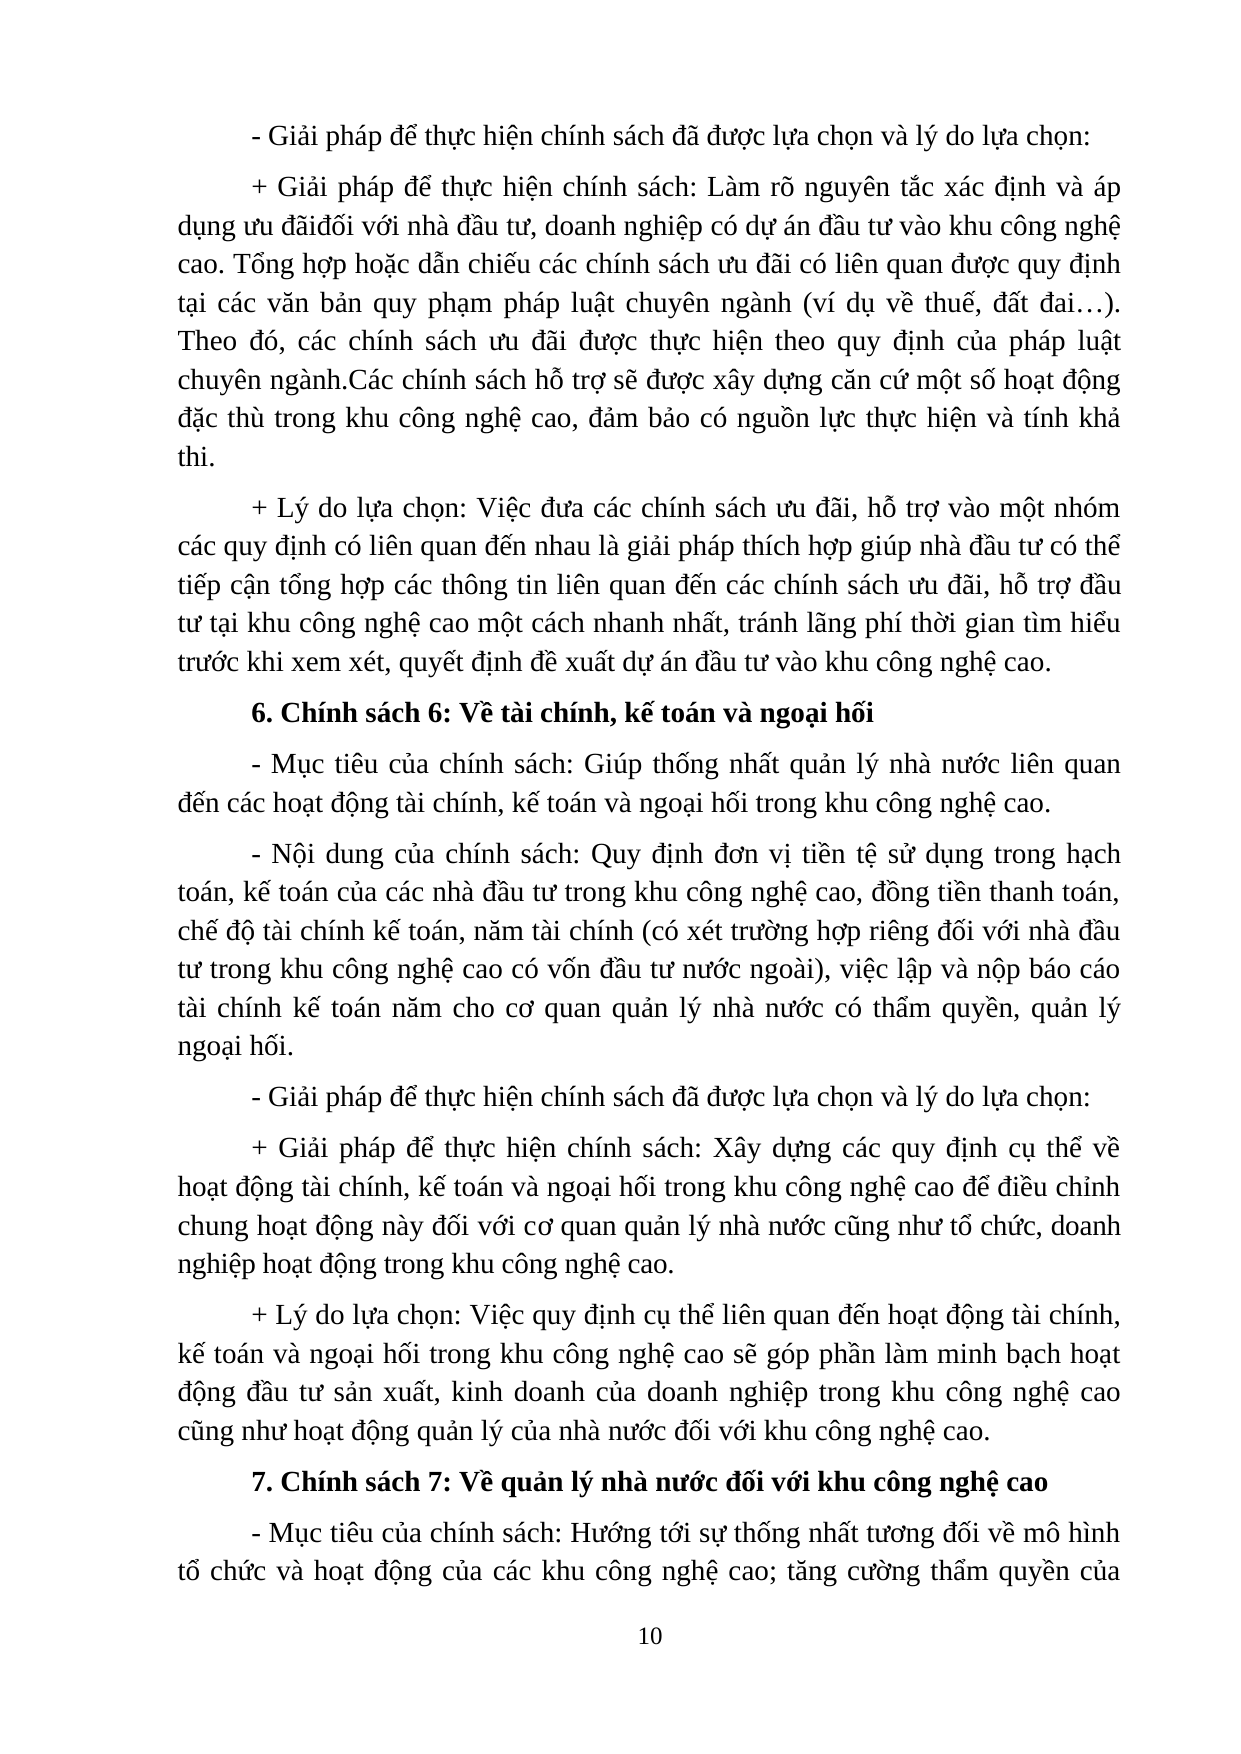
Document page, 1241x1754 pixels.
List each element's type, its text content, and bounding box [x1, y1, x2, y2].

text + Lý do lựa chọn: Việc quy định cụ thể liên quan đến hoạt động tài chính, kế toán và ngoại hối trong khu công nghệ cao sẽ góp phần làm minh bạch hoạt động đầu tư sản xuất, kinh doanh của doanh nghiệp trong khu công nghệ cao cũng như hoạt động quản lý của nhà nước đối với khu công nghệ cao. [177, 1297, 1122, 1446]
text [177, 1515, 1122, 1587]
text - Giải pháp để thực hiện chính sách đã được lựa chọn và lý do lựa chọn: [177, 1079, 1122, 1113]
text - Giải pháp để thực hiện chính sách đã được lựa chọn và lý do lựa chọn: [177, 118, 1122, 152]
text - Mục tiêu của chính sách: Giúp thống nhất quản lý nhà nước liên quan đến các hoạt động tài chính, kế toán và ngoại hối trong khu công nghệ cao. [177, 746, 1122, 818]
text + Lý do lựa chọn: Việc đưa các chính sách ưu đãi, hỗ trợ vào một nhóm các quy định có liên quan đến nhau là giải pháp thích hợp giúp nhà đầu tư có thể tiếp cận tổng hợp các thông tin liên quan đến các chính sách ưu đãi, hỗ trợ đầu tư tại khu công nghệ cao một cách nhanh nhất, tránh lãng phí thời gian tìm hiểu trước khi xem xét, quyết định đề xuất dự án đầu tư vào khu công nghệ cao. [177, 490, 1122, 678]
text 6. Chính sách 6: Về tài chính, kế toán và ngoại hối [177, 695, 1122, 729]
text 7. Chính sách 7: Về quản lý nhà nước đối với khu công nghệ cao [177, 1464, 1122, 1497]
text - Nội dung của chính sách: Quy định đơn vị tiền tệ sử dụng trong hạch toán, kế toán của các nhà đầu tư trong khu công nghệ cao, đồng tiền thanh toán, chế độ tài chính kế toán, năm tài chính (có xét trường hợp riêng đối với nhà đầu tư trong khu công nghệ cao có vốn đầu tư nước ngoài), việc lập và nộp báo cáo tài chính kế toán năm cho cơ quan quản lý nhà nước có thẩm quyền, quản lý ngoại hối. [177, 836, 1122, 1062]
text + Giải pháp để thực hiện chính sách: Xây dựng các quy định cụ thể về hoạt động tài chính, kế toán và ngoại hối trong khu công nghệ cao để điều chỉnh chung hoạt động này đối với cơ quan quản lý nhà nước cũng như tổ chức, doanh nghiệp hoạt động trong khu công nghệ cao. [177, 1131, 1122, 1280]
text + Giải pháp để thực hiện chính sách: Làm rõ nguyên tắc xác định và áp dụng ưu đãiđối với nhà đầu tư, doanh nghiệp có dự án đầu tư vào khu công nghệ cao. Tổng hợp hoặc dẫn chiếu các chính sách ưu đãi có liên quan được quy định tại các văn bản quy phạm pháp luật chuyên ngành (ví dụ về thuế, đất đai…). Theo đó, các chính sách ưu đãi được thực hiện theo quy định của pháp luật chuyên ngành.Các chính sách hỗ trợ sẽ được xây dựng căn cứ một số hoạt động đặc thù trong khu công nghệ cao, đảm bảo có nguồn lực thực hiện và tính khả thi. [177, 169, 1122, 472]
